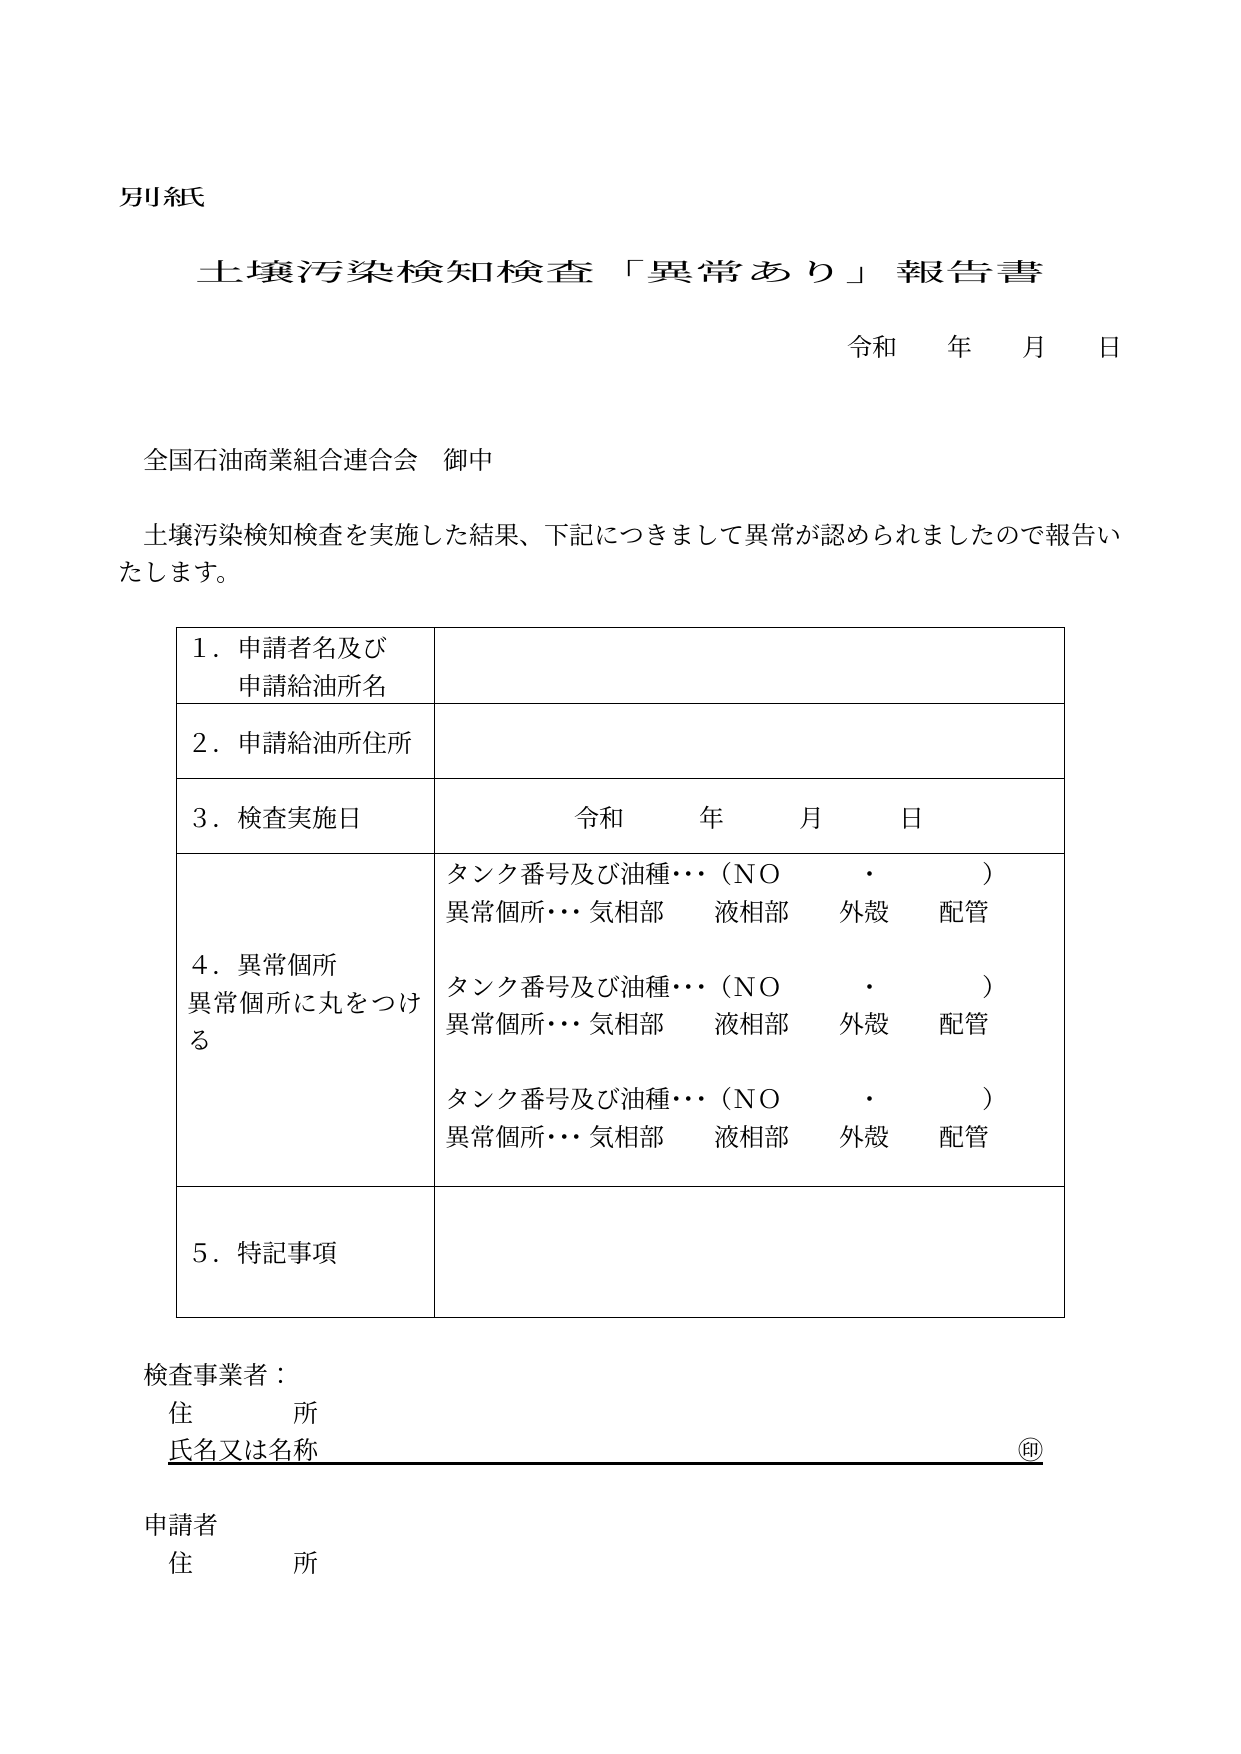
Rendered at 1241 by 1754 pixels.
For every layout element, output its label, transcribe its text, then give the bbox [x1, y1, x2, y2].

table_cell [435, 1187, 1064, 1317]
text 申請者 [118, 1505, 1122, 1543]
table_cell ２．申請給油所住所 [177, 704, 434, 778]
table_cell タンク番号及び油種･･･（ＮＯ ・ ） 異常個所･･･ 気相部 液相部 外殻 配管 タンク番号及び油種･･･（ＮＯ ・ ） 異常個所･･･ 気相部 液相部 外殻 配管 タンク番号及び油種･･･（ＮＯ ・ ） 異常個所･･･ 気相部 液相部 外殻 配管 [435, 854, 1064, 1186]
table_header １．申請者名及び 申請給油所名 [177, 628, 434, 703]
text 住 所 [118, 1393, 1122, 1430]
text 氏名又は名称 ㊞ [118, 1430, 1122, 1468]
text 全国石油商業組合連合会 御中 [118, 440, 1122, 477]
table_cell ４．異常個所 異常個所に丸をつける [177, 854, 434, 1186]
table_cell ５．特記事項 [177, 1187, 434, 1317]
text 検査事業者： [118, 1355, 1122, 1393]
table_cell [435, 704, 1064, 778]
text 土壌汚染検知検査を実施した結果、下記につきまして異常が認められましたので報告いたします。 [118, 515, 1122, 590]
table_cell 令和 年 月 日 [435, 779, 1064, 853]
table_cell ３．検査実施日 [177, 779, 434, 853]
text 土壌汚染検知検査「異常あり」報告書 [118, 252, 1122, 290]
table_header [435, 628, 1064, 703]
text 住 所 [118, 1543, 1122, 1580]
text 令和 年 月 日 [118, 327, 1122, 365]
text 別紙 [118, 177, 1122, 215]
